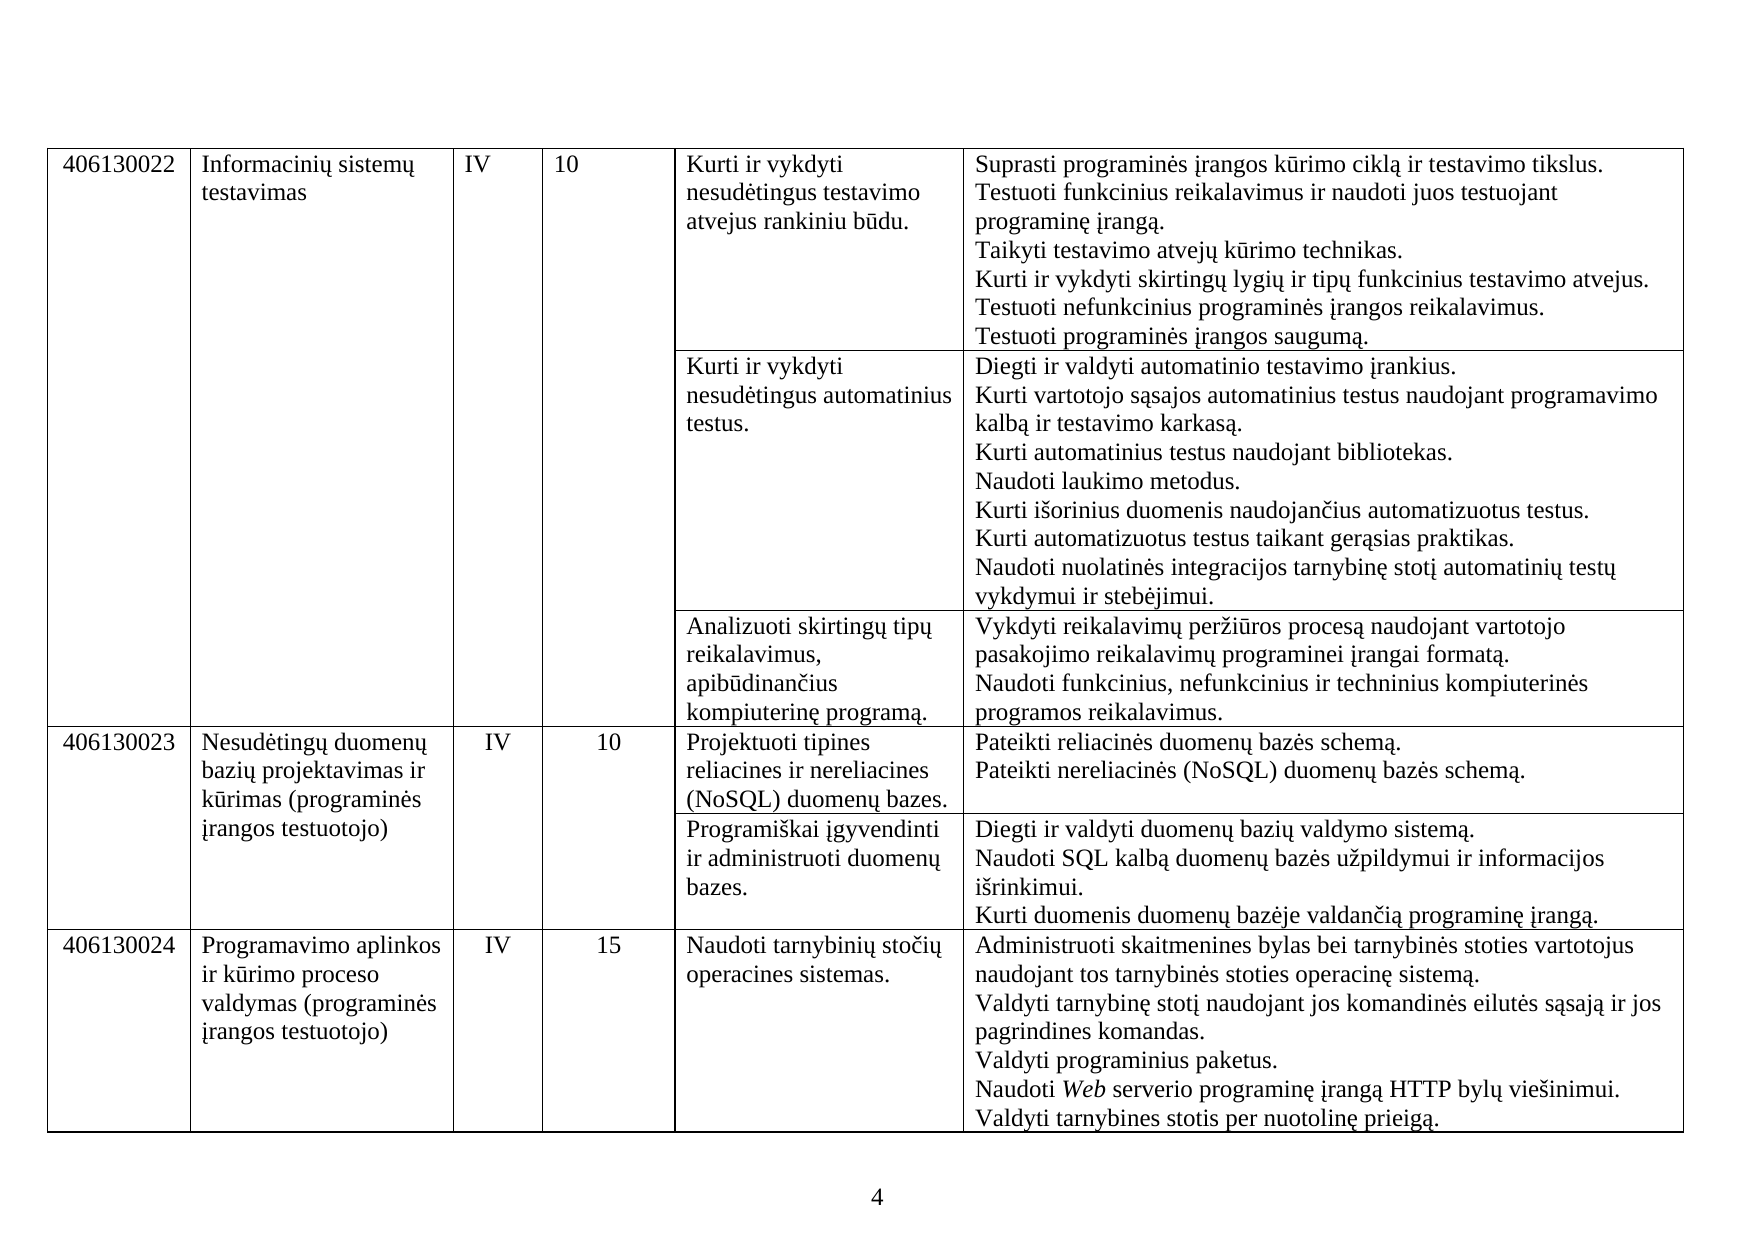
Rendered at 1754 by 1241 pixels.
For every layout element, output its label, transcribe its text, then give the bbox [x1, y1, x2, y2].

table_cell 406130022 [48, 149, 190, 726]
table_cell Analizuoti skirtingų tipų reikalavimus, apibūdinančius kompiuterinę programą. [676, 611, 963, 726]
table_cell IV [454, 727, 542, 929]
table_cell Nesudėtingų duomenų bazių projektavimas ir kūrimas (programinės įrangos testuotojo) [191, 727, 453, 929]
table_cell Kurti ir vykdyti nesudėtingus automatinius testus. [676, 351, 963, 610]
table_cell Pateikti reliacinės duomenų bazės schemą. Pateikti nereliacinės (NoSQL) duomenų bazės schemą. [964, 727, 1683, 813]
table_cell 406130024 [48, 930, 190, 1131]
table_cell IV [454, 930, 542, 1131]
table_cell 10 [543, 727, 674, 929]
table_cell Programiškai įgyvendinti ir administruoti duomenų bazes. [676, 814, 963, 929]
table_cell Informacinių sistemų testavimas [191, 149, 453, 726]
table_cell Diegti ir valdyti duomenų bazių valdymo sistemą. Naudoti SQL kalbą duomenų bazės užpildymui ir informacijos išrinkimui. Kurti duomenis duomenų bazėje valdančią programinę įrangą. [964, 814, 1683, 929]
table_cell 15 [543, 930, 674, 1131]
table_cell 406130023 [48, 727, 190, 929]
table_cell Vykdyti reikalavimų peržiūros procesą naudojant vartotojo pasakojimo reikalavimų programinei įrangai formatą. Naudoti funkcinius, nefunkcinius ir techninius kompiuterinės programos reikalavimus. [964, 611, 1683, 726]
table_cell Suprasti programinės įrangos kūrimo ciklą ir testavimo tikslus. Testuoti funkcinius reikalavimus ir naudoti juos testuojant programinę įrangą. Taikyti testavimo atvejų kūrimo technikas. Kurti ir vykdyti skirtingų lygių ir tipų funkcinius testavimo atvejus. Testuoti nefunkcinius programinės įrangos reikalavimus. Testuoti programinės įrangos saugumą. [964, 149, 1683, 350]
table_cell 10 [543, 149, 674, 726]
table_cell Projektuoti tipines reliacines ir nereliacines (NoSQL) duomenų bazes. [676, 727, 963, 813]
table_cell Diegti ir valdyti automatinio testavimo įrankius. Kurti vartotojo sąsajos automatinius testus naudojant programavimo kalbą ir testavimo karkasą. Kurti automatinius testus naudojant bibliotekas. Naudoti laukimo metodus. Kurti išorinius duomenis naudojančius automatizuotus testus. Kurti automatizuotus testus taikant gerąsias praktikas. Naudoti nuolatinės integracijos tarnybinę stotį automatinių testų vykdymui ir stebėjimui. [964, 351, 1683, 610]
table_cell Kurti ir vykdyti nesudėtingus testavimo atvejus rankiniu būdu. [676, 149, 963, 350]
table_cell Naudoti tarnybinių stočių operacines sistemas. [676, 930, 963, 1131]
table_cell Administruoti skaitmenines bylas bei tarnybinės stoties vartotojus naudojant tos tarnybinės stoties operacinę sistemą. Valdyti tarnybinę stotį naudojant jos komandinės eilutės sąsają ir jos pagrindines komandas. Valdyti programinius paketus. Naudoti Web serverio programinę įrangą HTTP bylų viešinimui. Valdyti tarnybines stotis per nuotolinę prieigą. [964, 930, 1683, 1131]
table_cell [191, 930, 453, 1131]
table_cell IV [454, 149, 542, 726]
